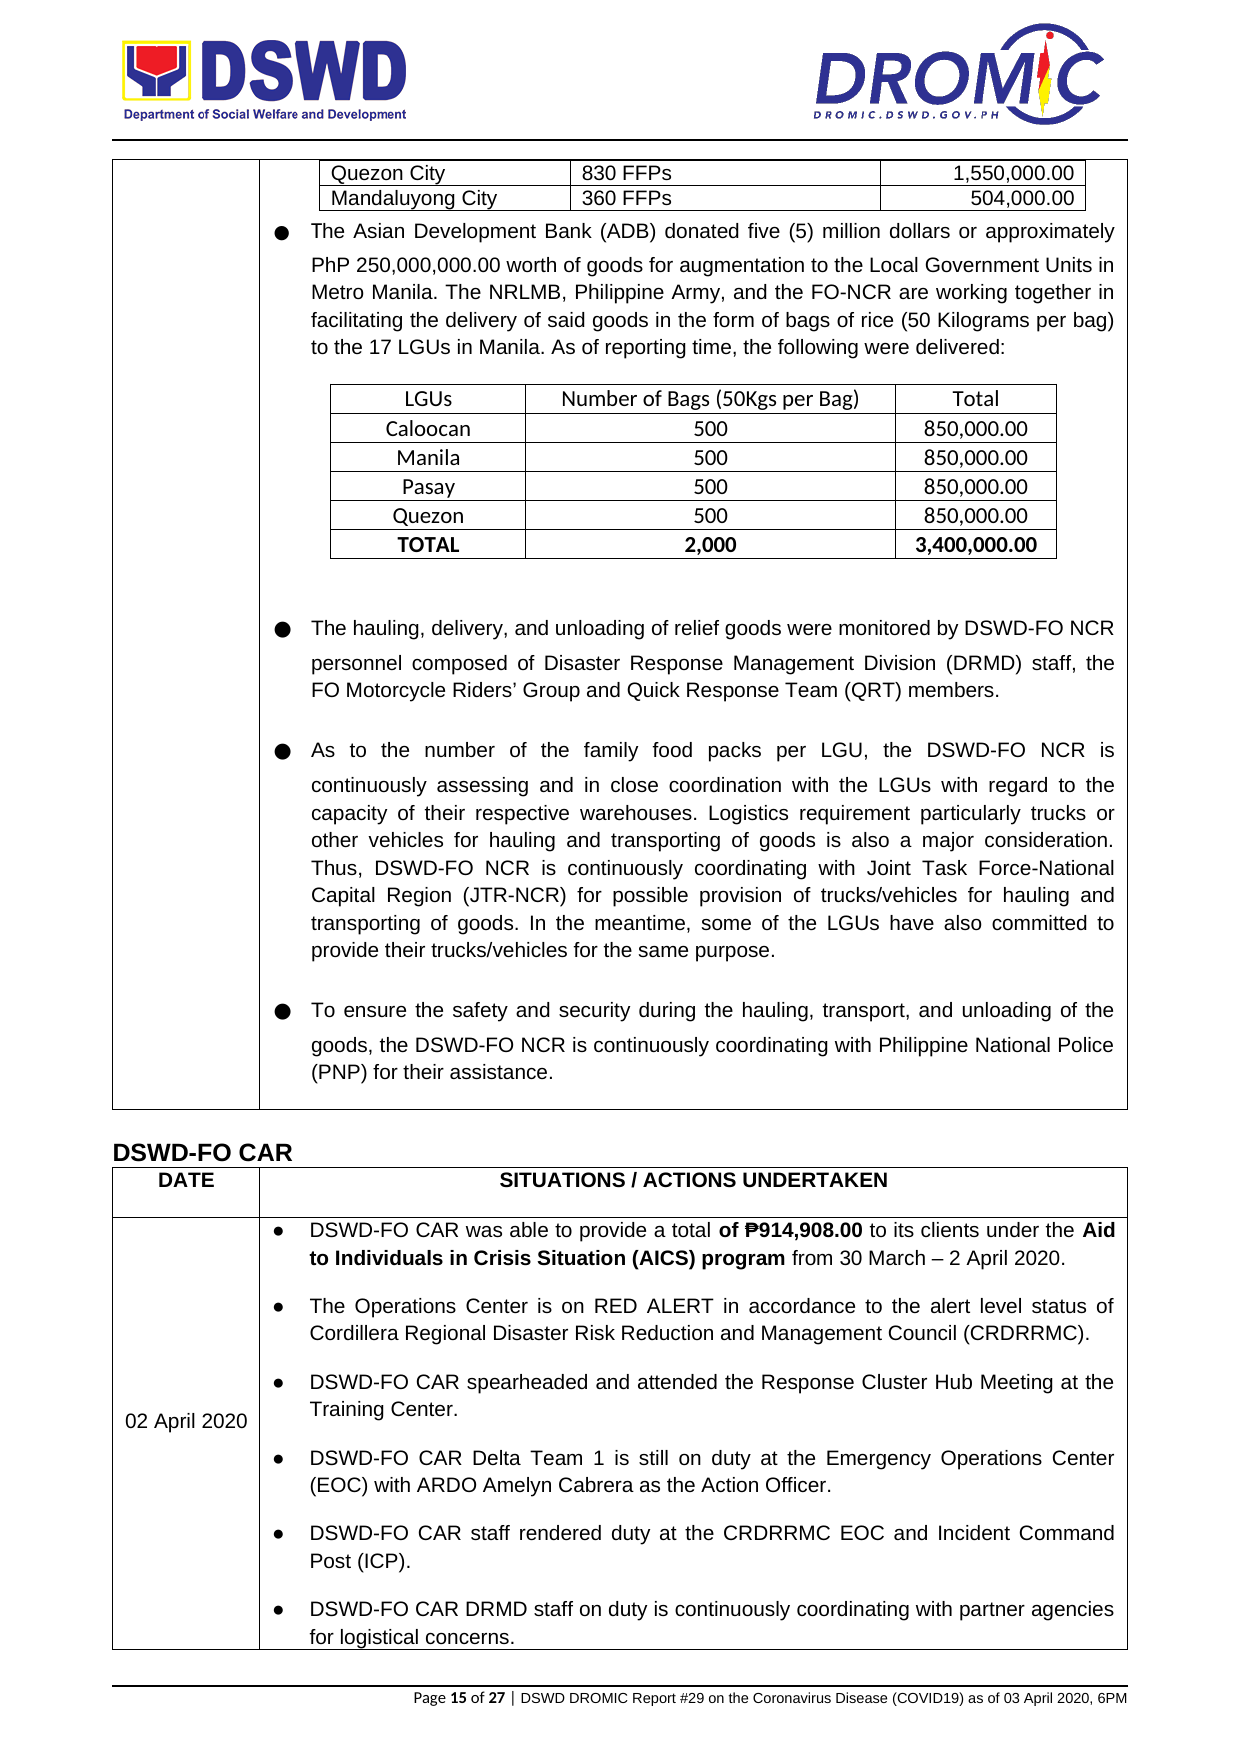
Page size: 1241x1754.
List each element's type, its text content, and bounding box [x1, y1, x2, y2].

picture [112, 37, 417, 125]
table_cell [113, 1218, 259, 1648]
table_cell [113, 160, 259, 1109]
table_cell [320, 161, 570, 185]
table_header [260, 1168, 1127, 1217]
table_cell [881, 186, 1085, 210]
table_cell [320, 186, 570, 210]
text DSWD-FO CAR [112, 1138, 1128, 1167]
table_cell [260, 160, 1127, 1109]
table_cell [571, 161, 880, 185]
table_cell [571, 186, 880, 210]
picture [781, 23, 1133, 125]
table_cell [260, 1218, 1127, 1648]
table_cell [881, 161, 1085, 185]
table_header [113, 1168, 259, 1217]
